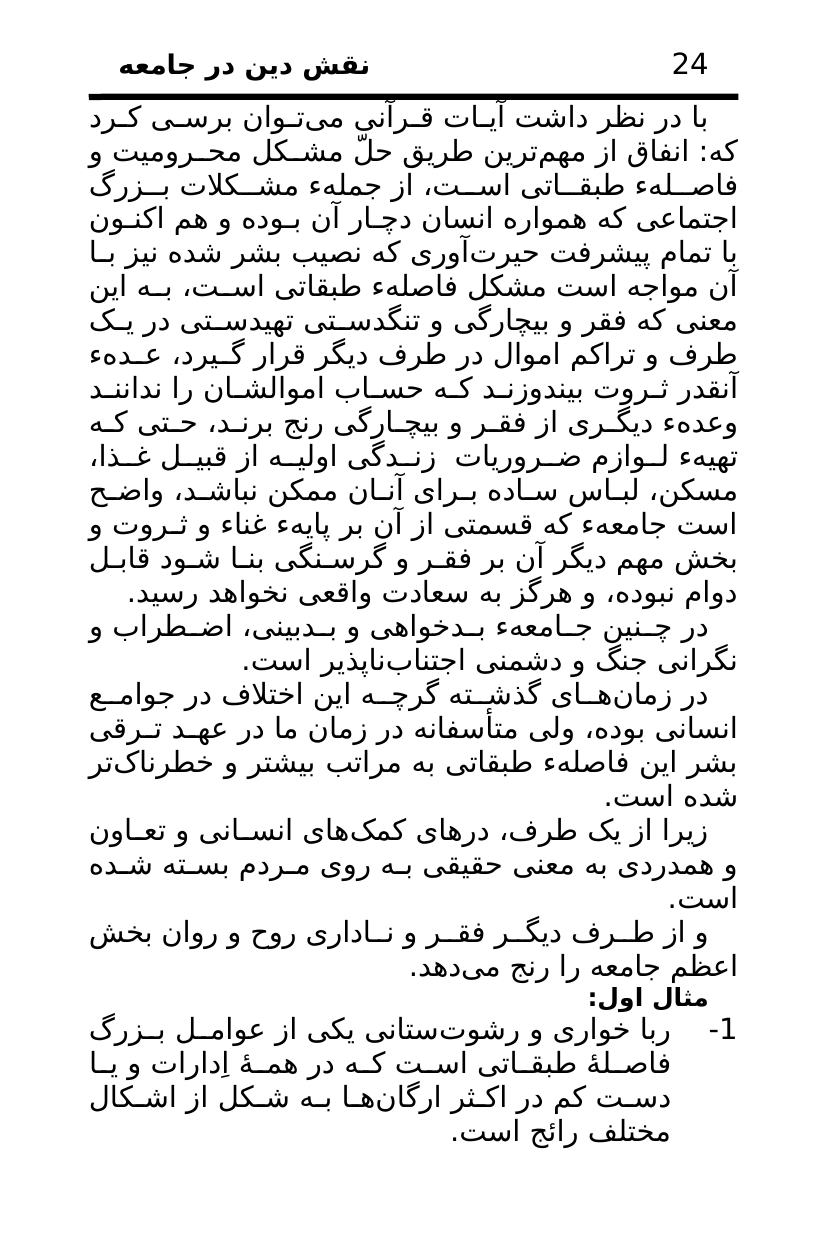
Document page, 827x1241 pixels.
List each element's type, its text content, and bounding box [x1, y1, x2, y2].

text و از طرف دیگر فقر و ناداری روح و روان بخش اعظم جامعه را رنج می‌دهد. [89, 915, 738, 983]
text در چنین جامعهء بدخواهی و بدبینی، اضطراب و نگرانی جنگ و دشمنی اجتناب‌ناپذیر است. [89, 609, 738, 677]
text زیرا از یک طرف، درهای کمک‌های انسانی و تعاون و همدردی به معنی حقیقی به روی مردم بسته شده است. [89, 813, 738, 915]
text با در نظر داشت آیات قرآنی می‌توان برسی کرد که: انفاق از مهم‌ترین طریق حلّ مشکل محرومیت و فاصلهء طبقاتی است، از جملهء مشکلات بزرگ اجتماعی که همواره انسان دچار آن بوده و هم اکنون با تمام پیشرفت حیرت‌آوری که نصیب بشر شده نیز با آن مواجه است مشکل فاصلهء طبقاتی است، به این معنی که فقر و بیچارگی و تنگدستی تهیدستی در یک طرف و تراکم اموال در طرف دیگر قرار گیرد، عدهء آنقدر ثروت بیندوزند که حساب اموالشان را ندانند وعدهء دیگری از فقر و بیچارگی رنج برند، حتی که تهیهء لوازم ضروریات زندگی اولیه از قبیل غذا، مسکن، لباس ساده برای آنان ممکن نباشد، واضح است جامعهء که قسمتی از آن بر پایهء غناء و ثروت و بخش مهم دیگر آن بر فقر و گرسنگی بنا شود قابل دوام نبوده، و هرگز به سعادت واقعی نخواهد رسید. [89, 100, 738, 609]
text در زمان‌های گذشته گرچه این اختلاف در جوامع انسانی بوده، ولی متأسفانه در زمان ما در عهد ترقی بشر این فاصلهء طبقاتی به مراتب بیشتر و خطرناک‌تر شده است. [89, 677, 738, 813]
list ربا خواری و رشوت‌ستانی یکی از عوامل بزرگ فاصلۀ طبقاتی است که در همۀ اِدارات و یا دست کم در اکثر ارگان‌ها به شکل از اشکال مختلف رائج است. [89, 1012, 708, 1148]
text مثال اول: [89, 983, 738, 1012]
